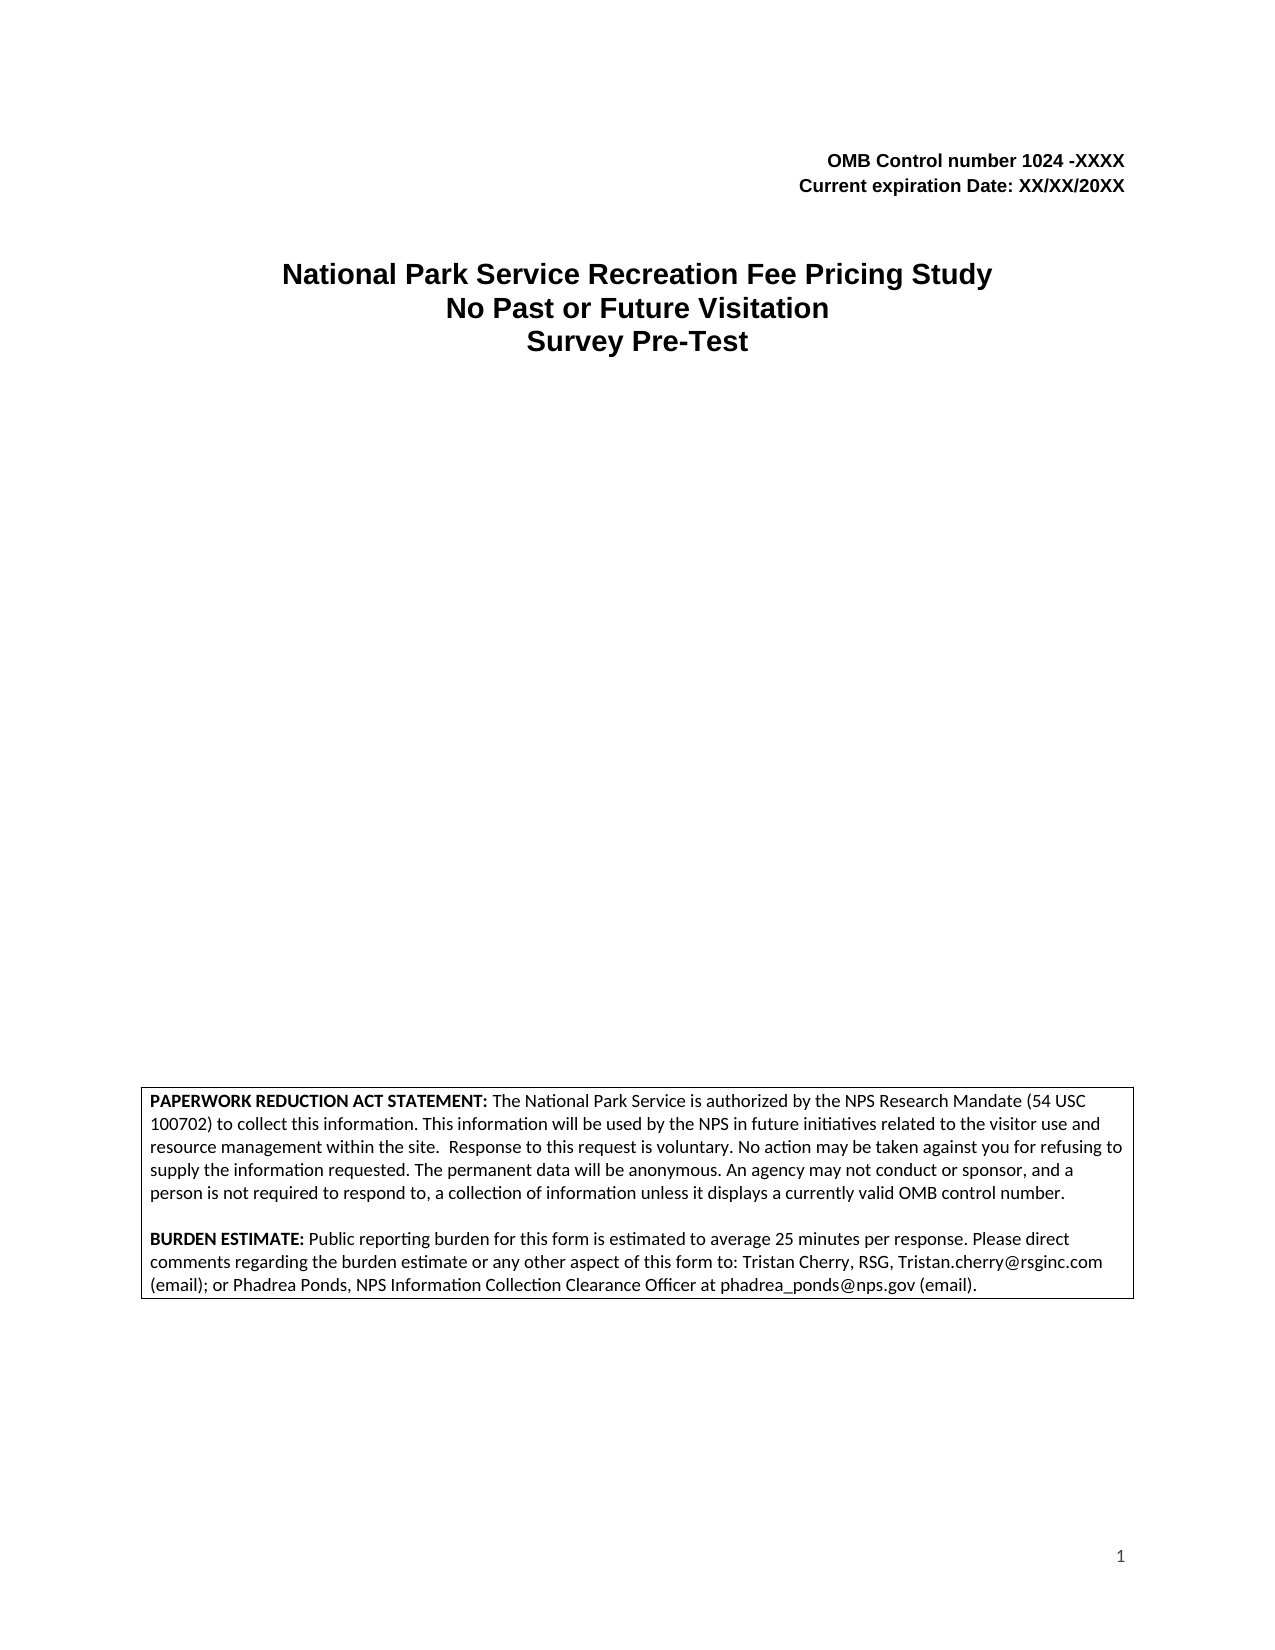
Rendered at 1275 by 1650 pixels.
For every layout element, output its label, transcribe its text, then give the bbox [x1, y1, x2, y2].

text PAPERWORK REDUCTION ACT STATEMENT: The National Park Service is authorized by the NPS Research Mandate (54 USC 100702) to collect this information. This information will be used by the NPS in future initiatives related to the visitor use and resource management within the site. Response to this request is voluntary. No action may be taken against you for refusing to supply the information requested. The permanent data will be anonymous. An agency may not conduct or sponsor, and a person is not required to respond to, a collection of information unless it displays a currently valid OMB control number. [142, 1088, 1133, 1204]
text BURDEN ESTIMATE: Public reporting burden for this form is estimated to average 25 minutes per response. Please direct comments regarding the burden estimate or any other aspect of this form to: Tristan Cherry, RSG, Tristan.cherry@rsginc.com (email); or Phadrea Ponds, NPS Information Collection Clearance Officer at phadrea_ponds@nps.gov (email). [142, 1224, 1133, 1298]
text No Past or Future Visitation Survey Pre-Test [150, 291, 1125, 358]
text National Park Service Recreation Fee Pricing Study [150, 257, 1125, 291]
text Current expiration Date: XX/XX/20XX [150, 175, 1125, 196]
text OMB Control number 1024 -XXXX [150, 150, 1125, 172]
